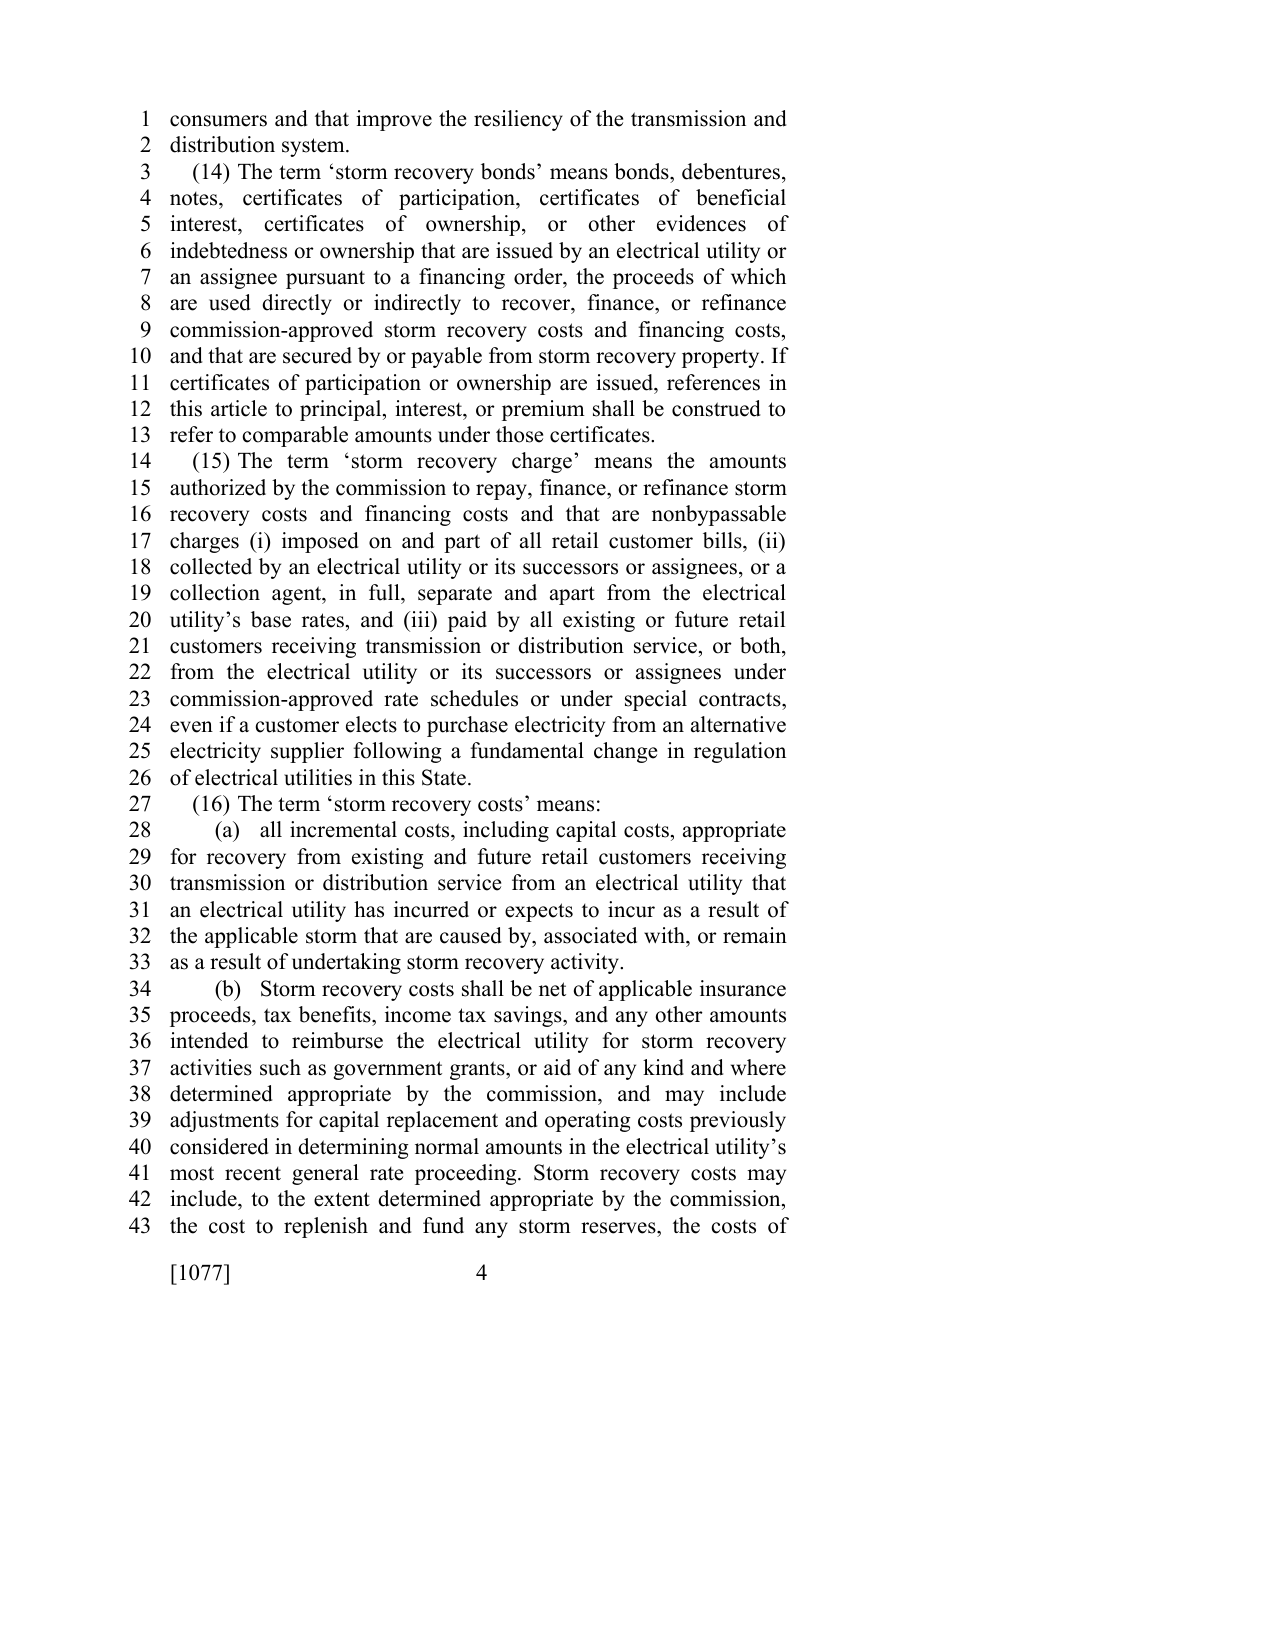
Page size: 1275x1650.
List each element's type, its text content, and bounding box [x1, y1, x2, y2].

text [169, 975, 787, 1238]
text (a) all incremental costs, including capital costs, appropriate for recovery from existing and future retail customers receiving transmission or distribution service from an electrical utility that an electrical utility has incurred or expects to incur as a result of the applicable storm that are caused by, associated with, or remain as a result of undertaking storm recovery activity. [169, 817, 787, 975]
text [169, 105, 787, 158]
text (16) The term ‘storm recovery costs’ means: [169, 790, 787, 817]
text (15) The term ‘storm recovery charge’ means the amounts authorized by the commission to repay, finance, or refinance storm recovery costs and financing costs and that are nonbypassable charges (i) imposed on and part of all retail customer bills, (ii) collected by an electrical utility or its successors or assignees, or a collection agent, in full, separate and apart from the electrical utility’s base rates, and (iii) paid by all existing or future retail customers receiving transmission or distribution service, or both, from the electrical utility or its successors or assignees under commission-approved rate schedules or under special contracts, even if a customer elects to purchase electricity from an alternative electricity supplier following a fundamental change in regulation of electrical utilities in this State. [169, 448, 787, 790]
text (14) The term ‘storm recovery bonds’ means bonds, debentures, notes, certificates of participation, certificates of beneficial interest, certificates of ownership, or other evidences of indebtedness or ownership that are issued by an electrical utility or an assignee pursuant to a financing order, the proceeds of which are used directly or indirectly to recover, finance, or refinance commission-approved storm recovery costs and financing costs, and that are secured by or payable from storm recovery property. If certificates of participation or ownership are issued, references in this article to principal, interest, or premium shall be construed to refer to comparable amounts under those certificates. [169, 158, 787, 448]
